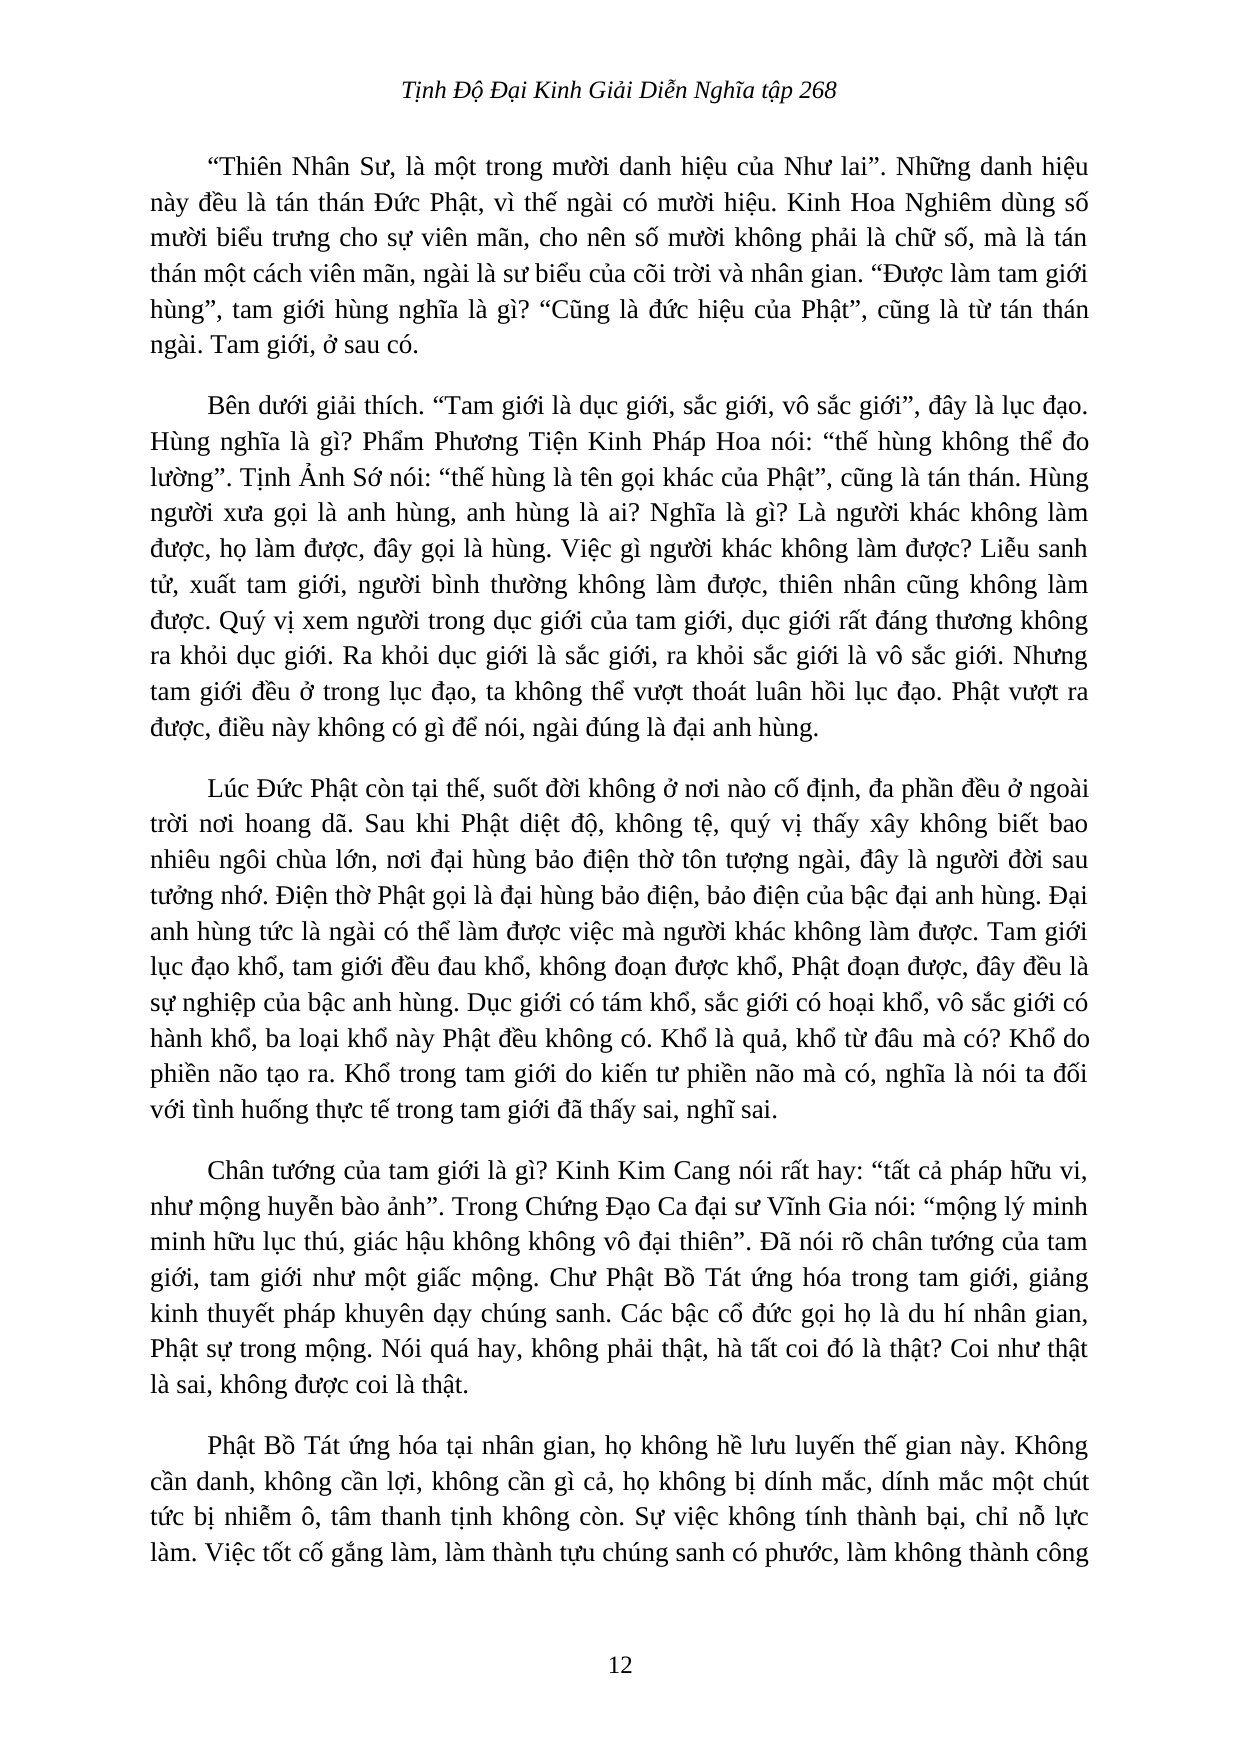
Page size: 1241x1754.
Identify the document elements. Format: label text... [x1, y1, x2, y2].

text Chân tướng của tam giới là gì? Kinh Kim Cang nói rất hay: “tất cả pháp hữu vi, như mộng huyễn bào ảnh”. Trong Chứng Đạo Ca đại sư Vĩnh Gia nói: “mộng lý minh minh hữu lục thú, giác hậu không không vô đại thiên”. Đã nói rõ chân tướng của tam giới, tam giới như một giấc mộng. Chư Phật Bồ Tát ứng hóa trong tam giới, giảng kinh thuyết pháp khuyên dạy chúng sanh. Các bậc cổ đức gọi họ là du hí nhân gian, Phật sự trong mộng. Nói quá hay, không phải thật, hà tất coi đó là thật? Coi như thật là sai, không được coi là thật. [150, 1154, 1090, 1399]
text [150, 1429, 1090, 1567]
text Lúc Đức Phật còn tại thế, suốt đời không ở nơi nào cố định, đa phần đều ở ngoài trời nơi hoang dã. Sau khi Phật diệt độ, không tệ, quý vị thấy xây không biết bao nhiêu ngôi chùa lớn, nơi đại hùng bảo điện thờ tôn tượng ngài, đây là người đời sau tưởng nhớ. Điện thờ Phật gọi là đại hùng bảo điện, bảo điện của bậc đại anh hùng. Đại anh hùng tức là ngài có thể làm được việc mà người khác không làm được. Tam giới lục đạo khổ, tam giới đều đau khổ, không đoạn được khổ, Phật đoạn được, đây đều là sự nghiệp của bậc anh hùng. Dục giới có tám khổ, sắc giới có hoại khổ, vô sắc giới có hành khổ, ba loại khổ này Phật đều không có. Khổ là quả, khổ từ đâu mà có? Khổ do phiền não tạo ra. Khổ trong tam giới do kiến tư phiền não mà có, nghĩa là nói ta đối với tình huống thực tế trong tam giới đã thấy sai, nghĩ sai. [150, 772, 1090, 1124]
text Bên dưới giải thích. “Tam giới là dục giới, sắc giới, vô sắc giới”, đây là lục đạo. Hùng nghĩa là gì? Phẩm Phương Tiện Kinh Pháp Hoa nói: “thế hùng không thể đo lường”. Tịnh Ảnh Sớ nói: “thế hùng là tên gọi khác của Phật”, cũng là tán thán. Hùng người xưa gọi là anh hùng, anh hùng là ai? Nghĩa là gì? Là người khác không làm được, họ làm được, đây gọi là hùng. Việc gì người khác không làm được? Liễu sanh tử, xuất tam giới, người bình thường không làm được, thiên nhân cũng không làm được. Quý vị xem người trong dục giới của tam giới, dục giới rất đáng thương không ra khỏi dục giới. Ra khỏi dục giới là sắc giới, ra khỏi sắc giới là vô sắc giới. Nhưng tam giới đều ở trong lục đạo, ta không thể vượt thoát luân hồi lục đạo. Phật vượt ra được, điều này không có gì để nói, ngài đúng là đại anh hùng. [150, 389, 1090, 742]
text “Thiên Nhân Sư, là một trong mười danh hiệu của Như lai”. Những danh hiệu này đều là tán thán Đức Phật, vì thế ngài có mười hiệu. Kinh Hoa Nghiêm dùng số mười biểu trưng cho sự viên mãn, cho nên số mười không phải là chữ số, mà là tán thán một cách viên mãn, ngài là sư biểu của cõi trời và nhân gian. “Được làm tam giới hùng”, tam giới hùng nghĩa là gì? “Cũng là đức hiệu của Phật”, cũng là từ tán thán ngài. Tam giới, ở sau có. [150, 150, 1090, 360]
